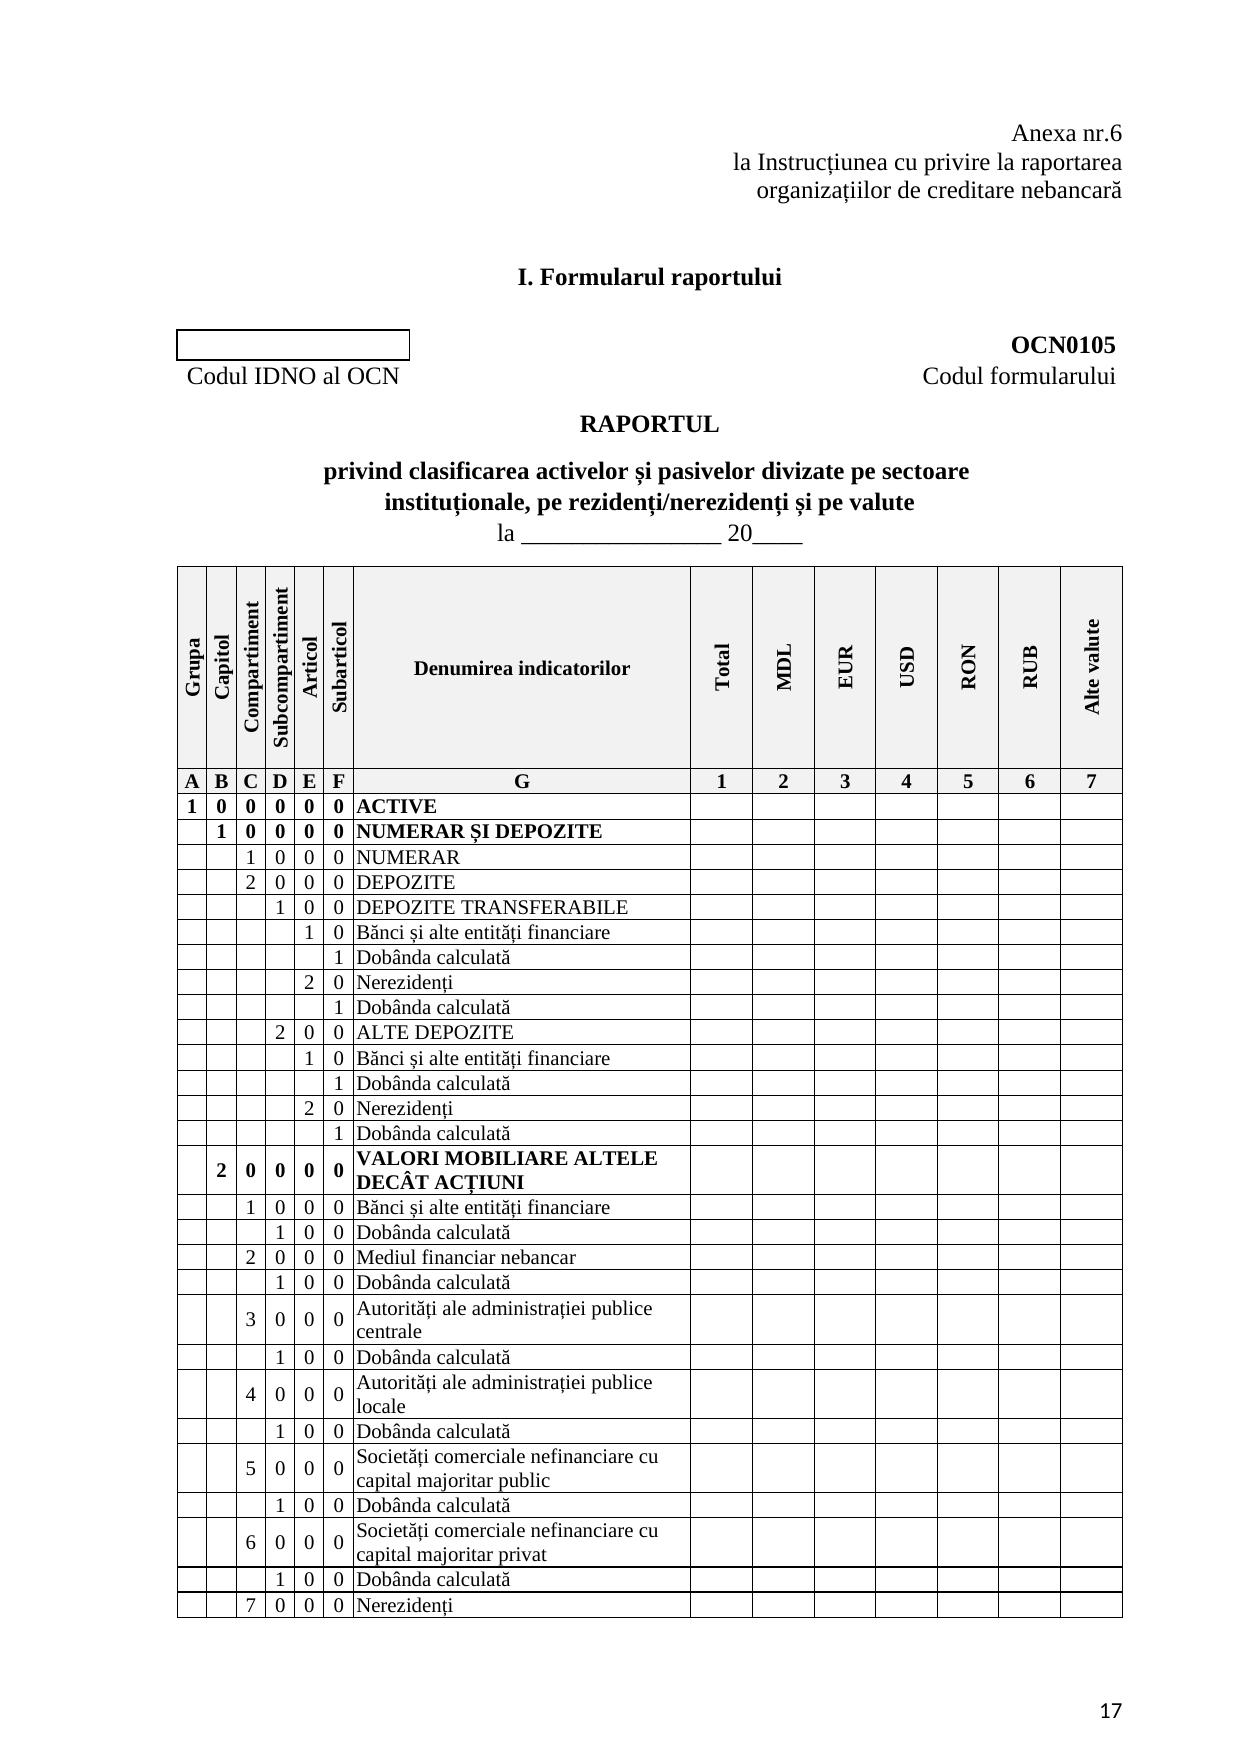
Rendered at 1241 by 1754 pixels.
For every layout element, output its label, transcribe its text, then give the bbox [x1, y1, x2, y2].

table_cell 0 [295, 870, 323, 894]
table_cell 1 [207, 820, 236, 843]
table_cell [691, 1020, 752, 1044]
table_cell [876, 1295, 937, 1343]
table_cell [999, 1270, 1060, 1294]
table_cell [753, 870, 814, 894]
table_cell [999, 1020, 1060, 1044]
table_cell [876, 1419, 937, 1443]
table_cell [753, 1345, 814, 1369]
table_cell 0 [324, 1493, 353, 1517]
table_cell [207, 1518, 236, 1566]
table_cell [876, 970, 937, 994]
table_header RUB [999, 567, 1060, 768]
table_cell [1061, 895, 1122, 919]
table_cell [1061, 1295, 1122, 1343]
table_cell [938, 945, 998, 969]
table_cell [938, 1444, 998, 1492]
table_cell [237, 895, 265, 919]
table_cell [207, 1121, 236, 1145]
table_cell [237, 945, 265, 969]
table_cell [178, 1593, 206, 1617]
table_cell Dobânda calculată [354, 1270, 690, 1294]
table_cell 0 [324, 1195, 353, 1219]
table_cell [207, 895, 236, 919]
table_cell [815, 1146, 875, 1194]
table_cell [815, 995, 875, 1019]
table_cell DEPOZITE TRANSFERABILE [354, 895, 690, 919]
table_cell [815, 1345, 875, 1369]
table_cell [753, 1568, 814, 1591]
table_cell 0 [324, 1295, 353, 1343]
table_cell [753, 1096, 814, 1120]
table_cell 5 [938, 769, 998, 793]
table_cell 0 [324, 920, 353, 944]
table_cell 1 [324, 995, 353, 1019]
table_cell 0 [295, 1295, 323, 1343]
table_cell 0 [295, 845, 323, 869]
table_cell [691, 1345, 752, 1369]
table_cell [691, 794, 752, 818]
table_header Total [691, 567, 752, 768]
table_cell 0 [266, 870, 294, 894]
table_cell C [237, 769, 265, 793]
table_cell [691, 1096, 752, 1120]
table_cell [237, 1568, 265, 1591]
table_cell [753, 970, 814, 994]
table_cell [815, 1568, 875, 1591]
table_cell [295, 945, 323, 969]
table_cell [876, 1220, 937, 1244]
table_cell 0 [237, 820, 265, 843]
table_cell [815, 820, 875, 843]
table_cell 0 [295, 1220, 323, 1244]
table_cell 0 [295, 820, 323, 843]
table_cell 0 [295, 1419, 323, 1443]
table_cell [237, 1020, 265, 1044]
table_cell [266, 1071, 294, 1094]
table_cell 0 [207, 794, 236, 818]
table_cell [938, 1071, 998, 1094]
table_cell [999, 1195, 1060, 1219]
table_cell [753, 1195, 814, 1219]
table_cell 1 [295, 920, 323, 944]
table_cell [207, 1370, 236, 1418]
table_cell [876, 1270, 937, 1294]
table_cell [237, 1096, 265, 1120]
table_cell [266, 920, 294, 944]
table_cell [876, 945, 937, 969]
table_header EUR [815, 567, 875, 768]
table_cell [178, 845, 206, 869]
table_cell [938, 820, 998, 843]
table_cell 0 [324, 1020, 353, 1044]
table_cell 5 [237, 1444, 265, 1492]
table_cell [753, 1071, 814, 1094]
table_cell [938, 920, 998, 944]
table_cell [1061, 1146, 1122, 1194]
table_cell 0 [266, 1195, 294, 1219]
table_cell [815, 1195, 875, 1219]
table_cell [178, 1568, 206, 1591]
table_cell [999, 1568, 1060, 1591]
table_cell [876, 845, 937, 869]
table_cell [178, 1518, 206, 1566]
table_cell [1061, 1220, 1122, 1244]
table_cell 7 [237, 1593, 265, 1617]
table_cell [999, 1146, 1060, 1194]
table_cell [178, 1146, 206, 1194]
table_cell [295, 995, 323, 1019]
table_header Grupa [178, 567, 206, 768]
table_cell [938, 895, 998, 919]
table_cell 0 [324, 870, 353, 894]
table_cell Dobânda calculată [354, 1121, 690, 1145]
table_cell 0 [324, 1370, 353, 1418]
table_cell [691, 945, 752, 969]
table_cell [207, 1493, 236, 1517]
table_cell [876, 895, 937, 919]
table_cell [999, 1444, 1060, 1492]
table_cell [938, 1295, 998, 1343]
table_cell [207, 1568, 236, 1591]
table_cell [876, 1121, 937, 1145]
table_cell [237, 1220, 265, 1244]
table_cell [938, 1195, 998, 1219]
table_cell [938, 1345, 998, 1369]
table_cell [691, 1493, 752, 1517]
table_cell [207, 1593, 236, 1617]
table_cell [1061, 1245, 1122, 1269]
table_header USD [876, 567, 937, 768]
table_cell [178, 1096, 206, 1120]
table_cell 0 [295, 1195, 323, 1219]
table_cell 0 [266, 1593, 294, 1617]
table_cell [753, 1270, 814, 1294]
table_cell Dobânda calculată [354, 1568, 690, 1591]
table_cell [207, 1295, 236, 1343]
table_cell [178, 1195, 206, 1219]
text RAPORTUL [177, 409, 1122, 437]
table_cell 0 [295, 1568, 323, 1591]
table_cell 1 [237, 1195, 265, 1219]
table_cell [938, 845, 998, 869]
table_cell 0 [295, 1493, 323, 1517]
table_cell [753, 845, 814, 869]
table_cell [207, 1245, 236, 1269]
table_cell 0 [324, 1146, 353, 1194]
table_cell [999, 945, 1060, 969]
table_cell [691, 1045, 752, 1069]
table_cell [753, 945, 814, 969]
table_cell [938, 1020, 998, 1044]
table_cell [753, 920, 814, 944]
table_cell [354, 1444, 690, 1492]
table_cell [691, 970, 752, 994]
table_cell [938, 1568, 998, 1591]
table_cell [753, 1419, 814, 1443]
table_cell [1061, 820, 1122, 843]
table_cell [207, 1270, 236, 1294]
table_cell [753, 1045, 814, 1069]
table_cell B [207, 769, 236, 793]
table_cell [815, 845, 875, 869]
table_cell [237, 1121, 265, 1145]
table_cell [178, 970, 206, 994]
table_cell [691, 1121, 752, 1145]
table_cell 1 [324, 1121, 353, 1145]
table_cell F [324, 769, 353, 793]
table_cell [999, 1245, 1060, 1269]
table_cell [1061, 1121, 1122, 1145]
table_cell [237, 1345, 265, 1369]
table_cell 0 [324, 895, 353, 919]
table_cell [938, 1045, 998, 1069]
table_cell Societăți comerciale nefinanciare cu capital majoritar privat [354, 1518, 690, 1566]
table_cell [938, 995, 998, 1019]
table_cell Dobânda calculată [354, 1071, 690, 1094]
table_cell [876, 1518, 937, 1566]
table_cell 0 [266, 845, 294, 869]
table_cell [1061, 1593, 1122, 1617]
table_cell Dobânda calculată [354, 1419, 690, 1443]
table_cell Bănci și alte entități financiare [354, 920, 690, 944]
table_cell [1061, 970, 1122, 994]
table_cell [207, 1195, 236, 1219]
table_cell Bănci și alte entități financiare [354, 1195, 690, 1219]
table_cell [938, 1121, 998, 1145]
table_cell [691, 1220, 752, 1244]
table_cell [876, 1444, 937, 1492]
table_cell [753, 820, 814, 843]
table_cell [753, 895, 814, 919]
table_cell [207, 1419, 236, 1443]
table_cell [938, 1270, 998, 1294]
table_cell 3 [815, 769, 875, 793]
table_cell [876, 1568, 937, 1591]
table_cell [999, 845, 1060, 869]
table_header [178, 331, 409, 359]
table_cell [999, 1295, 1060, 1343]
table_cell [1061, 1345, 1122, 1369]
text privind clasificarea activelor și pasivelor divizate pe sectoare instituționale, pe rezidenți/nerezidenți și pe valute la ________________ 20____ [177, 456, 1122, 547]
table_cell [207, 995, 236, 1019]
table_cell [207, 1071, 236, 1094]
table_cell 4 [876, 769, 937, 793]
table_cell [178, 1045, 206, 1069]
table_cell 2 [295, 970, 323, 994]
table_cell [178, 820, 206, 843]
table_cell Dobânda calculată [354, 945, 690, 969]
table_cell 2 [266, 1020, 294, 1044]
table_cell [1061, 1270, 1122, 1294]
table_cell 2 [295, 1096, 323, 1120]
table_cell [815, 895, 875, 919]
table_cell [999, 1045, 1060, 1069]
table_cell 0 [237, 794, 265, 818]
table_cell [178, 1220, 206, 1244]
table_cell [691, 1444, 752, 1492]
table_cell 1 [266, 895, 294, 919]
table_cell [876, 1045, 937, 1069]
table_cell [691, 1419, 752, 1443]
table_cell [753, 1518, 814, 1566]
table_cell [178, 1493, 206, 1517]
table_cell [691, 1071, 752, 1094]
table_cell [938, 1096, 998, 1120]
table_cell [295, 1071, 323, 1094]
table_cell [999, 1593, 1060, 1617]
table_cell [691, 820, 752, 843]
table_cell 1 [178, 794, 206, 818]
table_cell [207, 1045, 236, 1069]
table_cell [815, 1121, 875, 1145]
table_cell [999, 995, 1060, 1019]
table_cell [999, 1071, 1060, 1094]
table_cell [1061, 1518, 1122, 1566]
table_cell [815, 1295, 875, 1343]
table_cell [815, 1270, 875, 1294]
table_cell [207, 920, 236, 944]
table_cell 0 [266, 1295, 294, 1343]
table_cell [178, 920, 206, 944]
table_cell 2 [753, 769, 814, 793]
table_cell Dobânda calculată [354, 1493, 690, 1517]
table_cell [815, 970, 875, 994]
table_cell [938, 794, 998, 818]
table_cell 0 [324, 1345, 353, 1369]
table_cell 0 [324, 1568, 353, 1591]
table_cell [691, 1270, 752, 1294]
text Anexa nr.6 la Instrucțiunea cu privire la raportarea organizațiilor de creditare nebancară [177, 118, 1122, 204]
table_cell Codul IDNO al OCN [177, 361, 409, 389]
table_cell 0 [266, 1146, 294, 1194]
table_cell Nerezidenți [354, 970, 690, 994]
table_cell [876, 1345, 937, 1369]
table_cell [876, 1245, 937, 1269]
table_cell [938, 1593, 998, 1617]
table_cell 6 [999, 769, 1060, 793]
table_cell 3 [237, 1295, 265, 1343]
table_cell [178, 1071, 206, 1094]
table_cell [178, 1444, 206, 1492]
table_cell 1 [237, 845, 265, 869]
table_cell 4 [237, 1370, 265, 1418]
table_cell DEPOZITE [354, 870, 690, 894]
table_cell [815, 920, 875, 944]
table_cell [876, 1370, 937, 1418]
table_cell [207, 1096, 236, 1120]
table_cell [266, 970, 294, 994]
table_cell [999, 970, 1060, 994]
table_cell [207, 945, 236, 969]
table_header Capitol [207, 567, 236, 768]
table_cell [753, 1444, 814, 1492]
table_cell [237, 1045, 265, 1069]
table_cell 0 [324, 1518, 353, 1566]
table_cell [938, 1146, 998, 1194]
table_cell [999, 1345, 1060, 1369]
table_cell [999, 1121, 1060, 1145]
table_cell [178, 1345, 206, 1369]
table_cell [999, 1096, 1060, 1120]
table_cell [207, 1345, 236, 1369]
table_cell 0 [295, 1444, 323, 1492]
table_cell [876, 920, 937, 944]
table_cell [999, 1493, 1060, 1517]
table_cell 0 [295, 895, 323, 919]
table_cell [815, 1220, 875, 1244]
table_cell [815, 1493, 875, 1517]
table_cell [691, 1146, 752, 1194]
table_cell [1061, 945, 1122, 969]
table_cell G [354, 769, 690, 793]
table_cell 1 [266, 1419, 294, 1443]
table_cell [815, 1370, 875, 1418]
table_cell [178, 1020, 206, 1044]
table_cell ALTE DEPOZITE [354, 1020, 690, 1044]
table_header Alte valute [1061, 567, 1122, 768]
table_cell [178, 945, 206, 969]
table_cell [691, 1245, 752, 1269]
table_cell Autorități ale administrației publice centrale [354, 1295, 690, 1343]
table_cell 1 [691, 769, 752, 793]
table_cell [815, 1419, 875, 1443]
table_cell [938, 1493, 998, 1517]
table_cell [753, 1020, 814, 1044]
table_cell [178, 895, 206, 919]
table_cell [999, 920, 1060, 944]
table_cell 0 [324, 1096, 353, 1120]
table_cell 0 [295, 1146, 323, 1194]
table_cell 0 [324, 1270, 353, 1294]
table_cell [815, 1045, 875, 1069]
table_cell [876, 1096, 937, 1120]
table_cell 0 [295, 1593, 323, 1617]
table_cell A [178, 769, 206, 793]
table_cell [178, 1245, 206, 1269]
table_cell [207, 1220, 236, 1244]
table_cell [999, 1419, 1060, 1443]
table_cell 2 [207, 1146, 236, 1194]
table_cell [876, 1195, 937, 1219]
table_cell 0 [295, 1245, 323, 1269]
table_cell [237, 1071, 265, 1094]
table_cell [237, 995, 265, 1019]
table_cell [266, 1121, 294, 1145]
table_cell Codul formularului [410, 359, 1122, 389]
table_cell [753, 794, 814, 818]
table_cell 1 [266, 1220, 294, 1244]
table_cell [1061, 1493, 1122, 1517]
table_cell VALORI MOBILIARE ALTELE DECÂT ACȚIUNI [354, 1146, 690, 1194]
table_cell 0 [324, 970, 353, 994]
table_cell Nerezidenți [354, 1593, 690, 1617]
table_cell 1 [266, 1493, 294, 1517]
table_cell [691, 1370, 752, 1418]
table_cell [876, 870, 937, 894]
table_header Compartiment [237, 567, 265, 768]
table_cell [691, 845, 752, 869]
table_cell Nerezidenți [354, 1096, 690, 1120]
table_cell [1061, 845, 1122, 869]
table_cell [178, 1419, 206, 1443]
table_cell E [295, 769, 323, 793]
table_cell 0 [324, 1045, 353, 1069]
table_cell [237, 970, 265, 994]
table_cell 0 [295, 1345, 323, 1369]
table_cell [178, 1270, 206, 1294]
table_cell [1061, 794, 1122, 818]
table_cell [1061, 1568, 1122, 1591]
table_cell 0 [266, 820, 294, 843]
table_cell [753, 1245, 814, 1269]
table_cell [207, 870, 236, 894]
table_cell 0 [295, 794, 323, 818]
table_cell NUMERAR ȘI DEPOZITE [354, 820, 690, 843]
text I. Formularul raportului [177, 262, 1122, 291]
table_cell 1 [266, 1568, 294, 1591]
table_cell 0 [324, 1444, 353, 1492]
table_cell 1 [324, 1071, 353, 1094]
table_cell [999, 1518, 1060, 1566]
table_cell [691, 1593, 752, 1617]
table_cell [1061, 1419, 1122, 1443]
table_cell [815, 794, 875, 818]
table_cell [753, 1220, 814, 1244]
table_cell [178, 995, 206, 1019]
table_header RON [938, 567, 998, 768]
table_cell [999, 1370, 1060, 1418]
table_cell [237, 920, 265, 944]
table_cell [266, 1096, 294, 1120]
table_cell [266, 995, 294, 1019]
table_cell 0 [324, 1220, 353, 1244]
table_cell Mediul financiar nebancar [354, 1245, 690, 1269]
table_cell [1061, 870, 1122, 894]
table_cell 0 [324, 1245, 353, 1269]
table_cell 0 [324, 820, 353, 843]
table_cell [815, 870, 875, 894]
table_cell 0 [295, 1270, 323, 1294]
table_cell [1061, 1045, 1122, 1069]
table_cell 0 [324, 845, 353, 869]
table_cell [207, 845, 236, 869]
table_cell 0 [295, 1020, 323, 1044]
table_cell [938, 1370, 998, 1418]
table_cell [815, 1096, 875, 1120]
table_cell Dobânda calculată [354, 995, 690, 1019]
table_cell [178, 1295, 206, 1343]
table_cell 1 [266, 1270, 294, 1294]
table_cell [237, 1493, 265, 1517]
table_cell [815, 1245, 875, 1269]
table_cell [691, 1568, 752, 1591]
table_cell [207, 1020, 236, 1044]
table_cell [237, 1419, 265, 1443]
table_cell [1061, 1370, 1122, 1418]
table_cell 0 [324, 1593, 353, 1617]
table_cell [1061, 1071, 1122, 1094]
table_cell [938, 1220, 998, 1244]
table_cell [1061, 1096, 1122, 1120]
table_cell [999, 794, 1060, 818]
table_cell [876, 1146, 937, 1194]
table_cell 0 [266, 794, 294, 818]
table_cell [876, 820, 937, 843]
table_cell [938, 1518, 998, 1566]
table_cell [815, 1071, 875, 1094]
table_cell ACTIVE [354, 794, 690, 818]
table_cell [938, 1419, 998, 1443]
table_cell [876, 1593, 937, 1617]
table_cell 1 [266, 1345, 294, 1369]
table_cell [691, 1295, 752, 1343]
table_cell [753, 1370, 814, 1418]
table_cell 7 [1061, 769, 1122, 793]
table_cell [753, 1121, 814, 1145]
table_cell D [266, 769, 294, 793]
table_header Articol [295, 567, 323, 768]
table_header Subarticol [324, 567, 353, 768]
table_cell [753, 1146, 814, 1194]
table_cell [876, 1071, 937, 1094]
table_header MDL [753, 567, 814, 768]
table_cell [1061, 1020, 1122, 1044]
table_cell [266, 945, 294, 969]
table_cell [1061, 1195, 1122, 1219]
table_cell [1061, 1444, 1122, 1492]
table_cell 0 [237, 1146, 265, 1194]
table_cell [691, 920, 752, 944]
table_cell [1061, 920, 1122, 944]
table_cell [876, 1020, 937, 1044]
table_cell [753, 1593, 814, 1617]
table_cell [815, 1518, 875, 1566]
table_cell [691, 1195, 752, 1219]
table_cell 0 [266, 1370, 294, 1418]
table_cell [876, 794, 937, 818]
table_header Subcompartiment [266, 567, 294, 768]
table_cell 0 [266, 1518, 294, 1566]
table_cell [237, 1270, 265, 1294]
table_cell 0 [324, 1419, 353, 1443]
table_cell [999, 870, 1060, 894]
table_header OCN0105 [410, 329, 1122, 359]
table_cell 0 [266, 1444, 294, 1492]
table_cell 1 [324, 945, 353, 969]
table_cell Bănci și alte entități financiare [354, 1045, 690, 1069]
table_cell [999, 895, 1060, 919]
table_cell [938, 970, 998, 994]
table_cell Dobânda calculată [354, 1220, 690, 1244]
table_cell [815, 945, 875, 969]
table_cell [295, 1121, 323, 1145]
table_cell [815, 1444, 875, 1492]
table_cell 0 [295, 1370, 323, 1418]
table_cell 0 [324, 794, 353, 818]
table_cell [691, 995, 752, 1019]
table_cell [691, 895, 752, 919]
table_cell [207, 970, 236, 994]
table_cell [999, 820, 1060, 843]
table_cell [753, 1493, 814, 1517]
table_cell 2 [237, 870, 265, 894]
table_cell [266, 1045, 294, 1069]
table_cell [178, 870, 206, 894]
table_cell [815, 1593, 875, 1617]
table_header Denumirea indicatorilor [354, 567, 690, 768]
table_cell [815, 1020, 875, 1044]
table_cell [999, 1220, 1060, 1244]
table_cell 1 [295, 1045, 323, 1069]
table_cell Dobânda calculată [354, 1345, 690, 1369]
table_cell 2 [237, 1245, 265, 1269]
table_cell NUMERAR [354, 845, 690, 869]
table_cell 0 [266, 1245, 294, 1269]
table_cell [938, 1245, 998, 1269]
table_cell [178, 1370, 206, 1418]
table_cell 0 [295, 1518, 323, 1566]
table_cell [1061, 995, 1122, 1019]
table_cell [876, 995, 937, 1019]
table_cell 6 [237, 1518, 265, 1566]
table_cell [207, 1444, 236, 1492]
table_cell [691, 1518, 752, 1566]
table_cell [876, 1493, 937, 1517]
table_cell [753, 1295, 814, 1343]
table_cell [691, 870, 752, 894]
table_cell Autorități ale administrației publice locale [354, 1370, 690, 1418]
table_cell [938, 870, 998, 894]
table_cell [178, 1121, 206, 1145]
table_cell [753, 995, 814, 1019]
